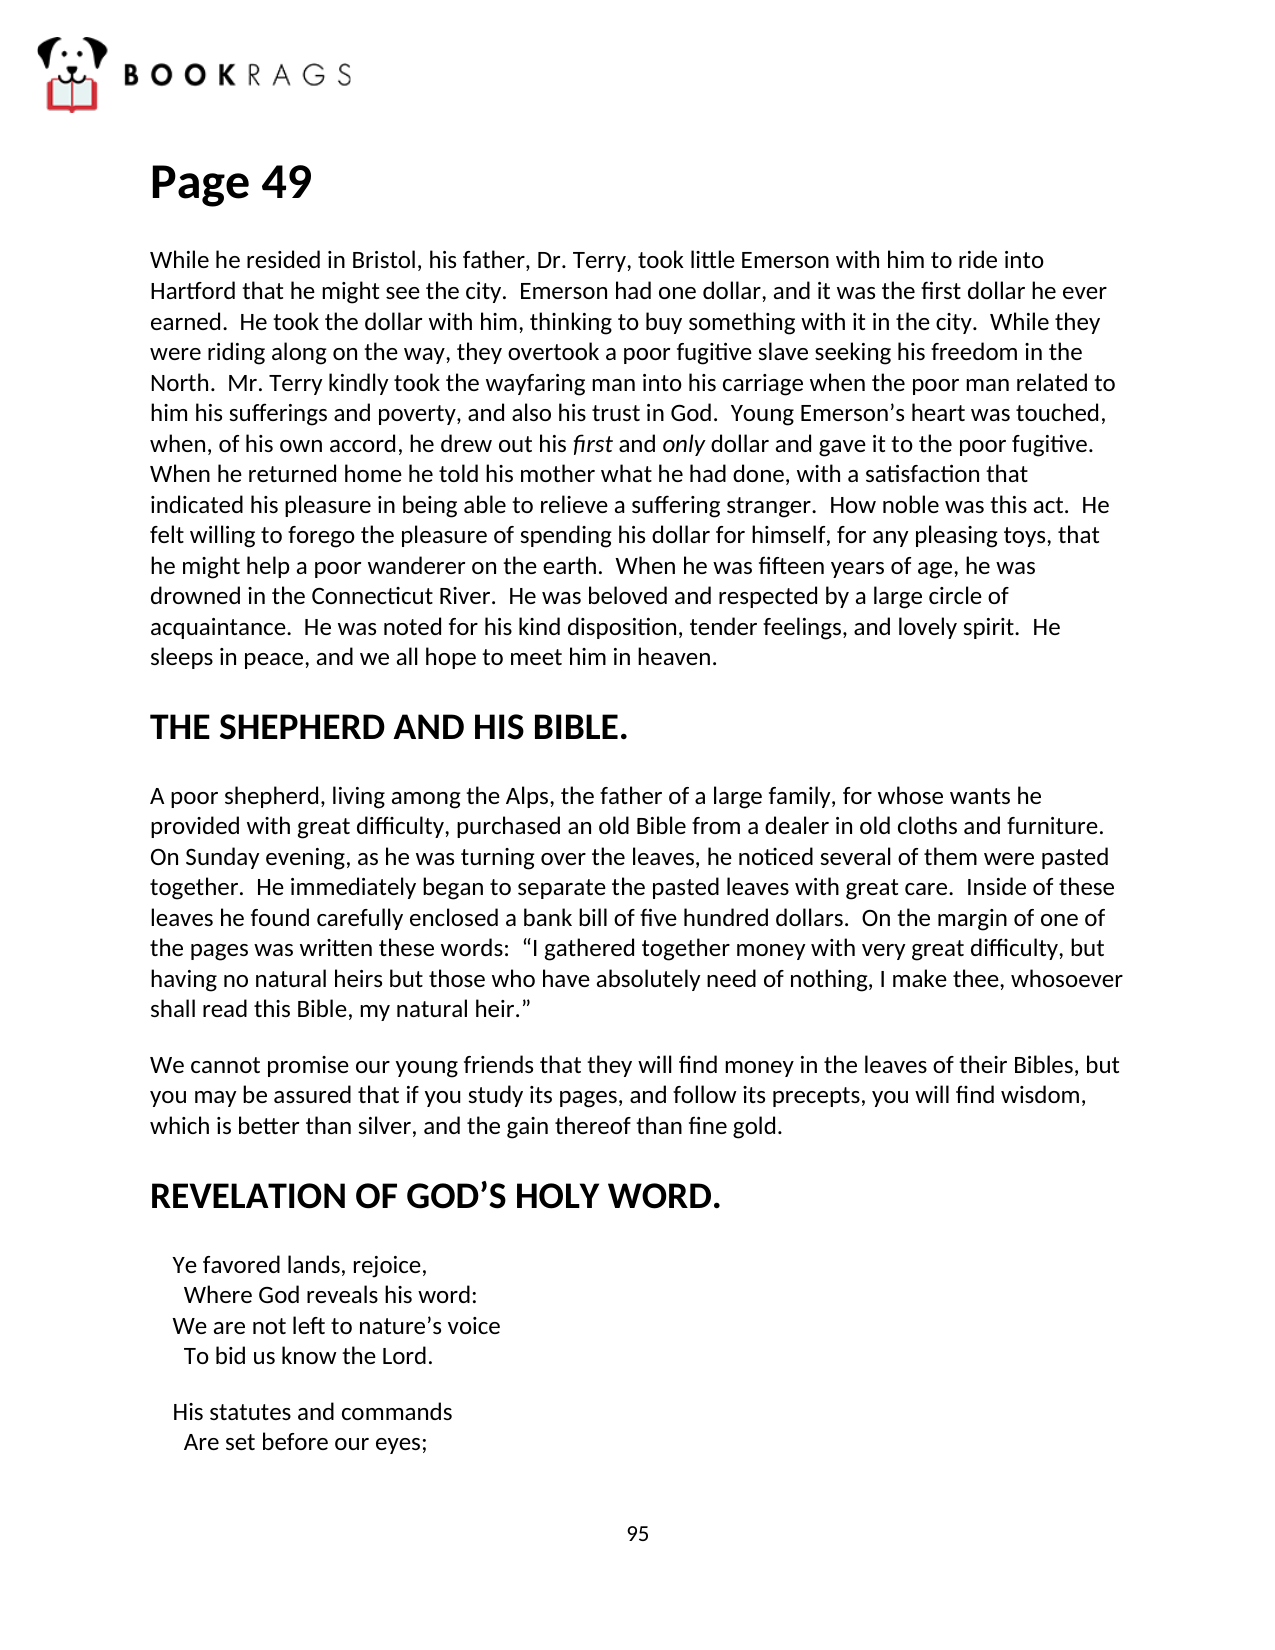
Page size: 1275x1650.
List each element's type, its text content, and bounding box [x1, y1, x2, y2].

text While he resided in Bristol, his father, Dr. Terry, took little Emerson with him to ride into Hartford that he might see the city. Emerson had one dollar, and it was the first dollar he ever earned. He took the dollar with him, thinking to buy something with it in the city. While they were riding along on the way, they overtook a poor fugitive slave seeking his freedom in the North. Mr. Terry kindly took the wayfaring man into his carriage when the poor man related to him his sufferings and poverty, and also his trust in God. Young Emerson’s heart was touched, when, of his own accord, he drew out his first and only dollar and gave it to the poor fugitive. When he returned home he told his mother what he had done, with a satisfaction that indicated his pleasure in being able to relieve a suffering stranger. How noble was this act. He felt willing to forego the pleasure of spending his dollar for himself, for any pleasing toys, that he might help a poor wanderer on the earth. When he was fifteen years of age, he was drowned in the Connecticut River. He was beloved and respected by a large circle of acquaintance. He was noted for his kind disposition, tender feelings, and lovely spirit. He sleeps in peace, and we all hope to meet him in heaven. [150, 244, 1125, 672]
text Page 49 [150, 150, 1125, 211]
picture [37, 37, 351, 113]
text We cannot promise our young friends that they will find money in the leaves of their Bibles, but you may be assured that if you study its pages, and follow its precepts, you will find wisdom, which is better than silver, and the gain thereof than fine gold. [150, 1049, 1125, 1141]
text REVELATION OF GOD’S HOLY WORD. [150, 1172, 1125, 1218]
text Ye favored lands, rejoice, Where God reveals his word: We are not left to nature’s voice To bid us know the Lord. [150, 1249, 1125, 1371]
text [150, 1396, 1125, 1457]
text THE SHEPHERD AND HIS BIBLE. [150, 703, 1125, 749]
text A poor shepherd, living among the Alps, the father of a large family, for whose wants he provided with great difficulty, purchased an old Bible from a dealer in old cloths and furniture. On Sunday evening, as he was turning over the leaves, he noticed several of them were pasted together. He immediately began to separate the pasted leaves with great care. Inside of these leaves he found carefully enclosed a bank bill of five hundred dollars. On the margin of one of the pages was written these words: “I gathered together money with very great difficulty, but having no natural heirs but those who have absolutely need of nothing, I make thee, whosoever shall read this Bible, my natural heir.” [150, 780, 1125, 1024]
